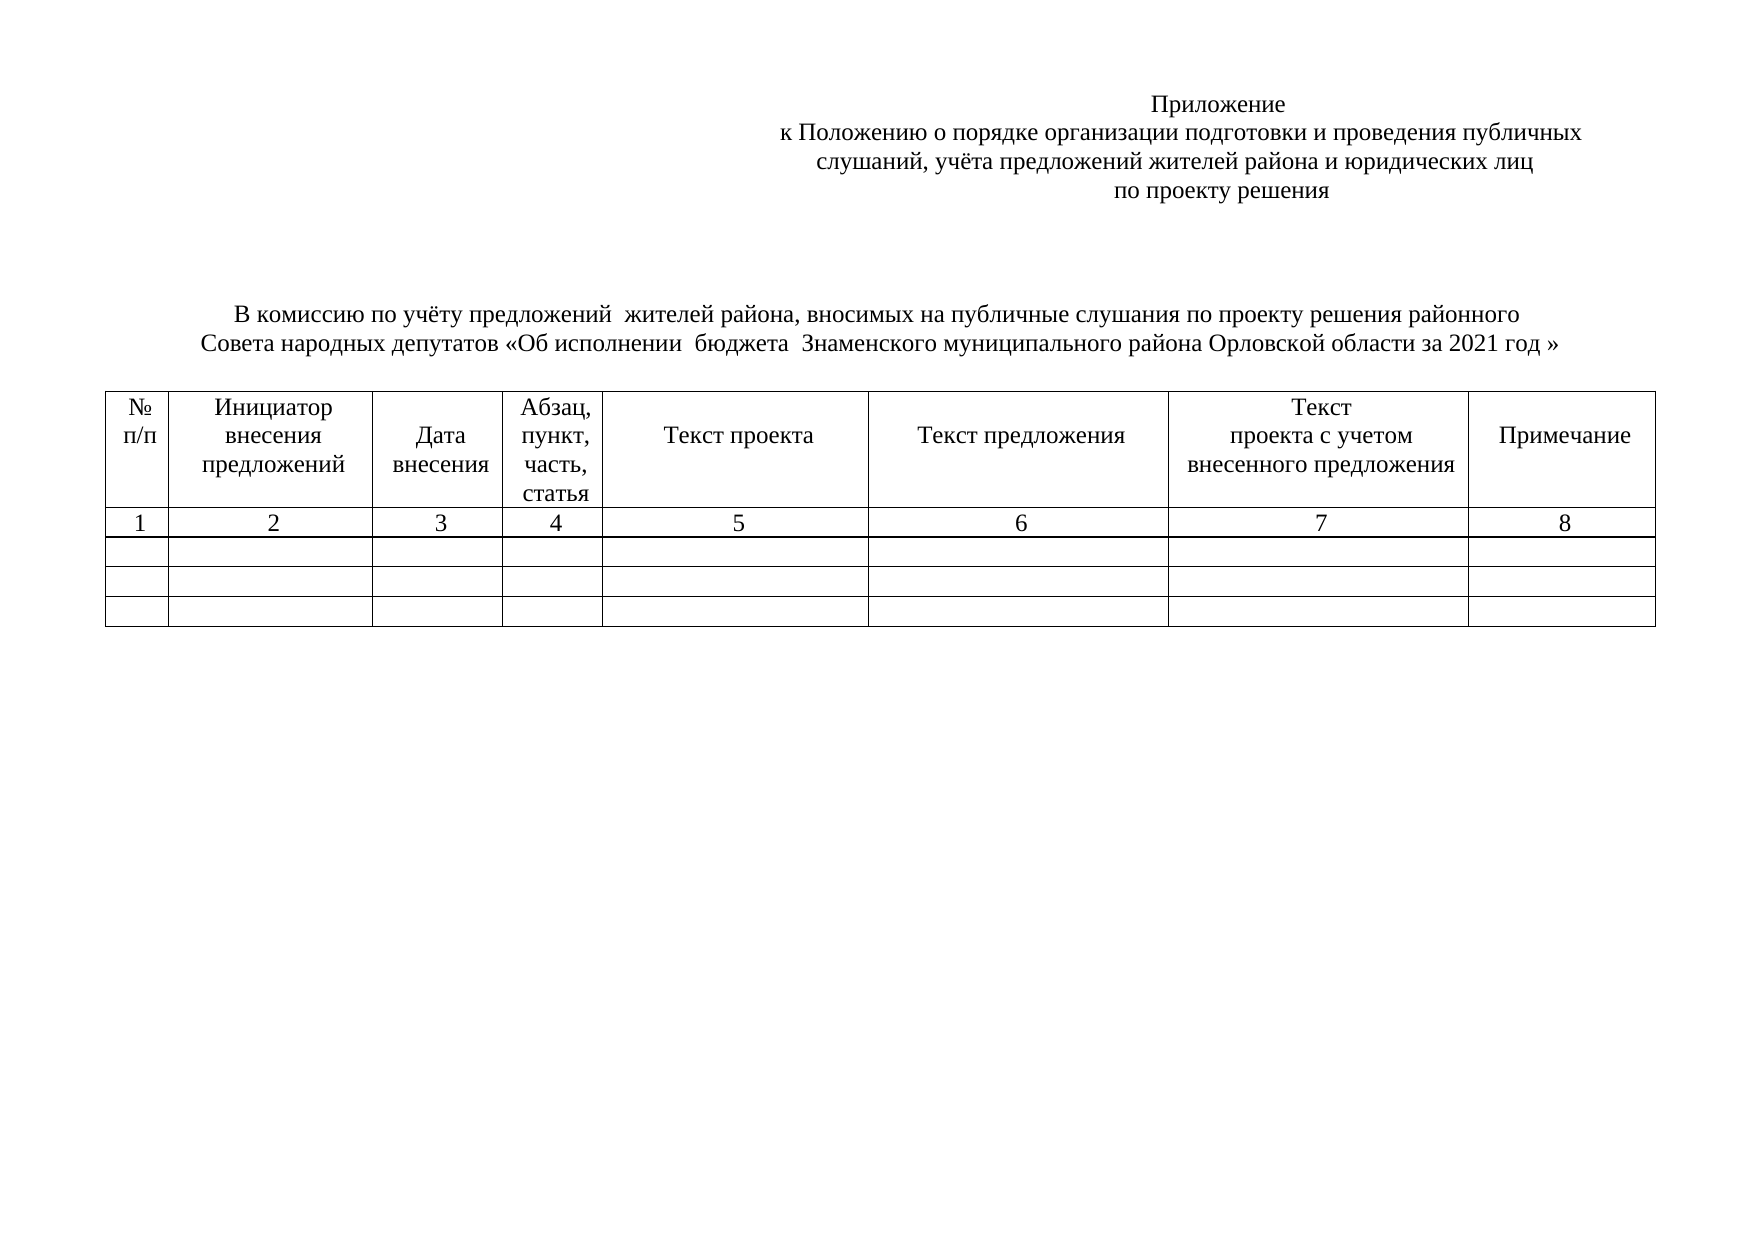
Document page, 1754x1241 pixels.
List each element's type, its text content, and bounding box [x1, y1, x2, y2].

table_header № п/п [106, 392, 168, 507]
table_header Дата внесения [373, 392, 502, 507]
table_cell [1469, 597, 1655, 626]
table_header Текст проекта [603, 392, 868, 507]
table_cell [869, 567, 1168, 596]
table_cell 5 [603, 508, 868, 536]
table_header Инициатор внесения предложений [169, 392, 372, 507]
table_cell [869, 597, 1168, 626]
table_header Текст проекта с учетом внесенного предложения [1169, 392, 1468, 507]
table_cell [869, 538, 1168, 566]
text по проекту решения [782, 175, 1636, 204]
table_cell [503, 538, 602, 566]
table_cell [603, 567, 868, 596]
table_cell 6 [869, 508, 1168, 536]
table_cell [373, 567, 502, 596]
table_cell [373, 597, 502, 626]
table_cell 1 [106, 508, 168, 536]
table_cell 3 [373, 508, 502, 536]
table_cell 2 [169, 508, 372, 536]
table_cell [503, 597, 602, 626]
table_cell [106, 597, 168, 626]
table_cell [1469, 567, 1655, 596]
table_cell [603, 538, 868, 566]
table_cell [1169, 538, 1468, 566]
table_cell [373, 538, 502, 566]
table_cell [503, 567, 602, 596]
table_header Текст предложения [869, 392, 1168, 507]
text Совета народных депутатов «Об исполнении бюджета Знаменского муниципального района Орловской области за 2021 год » [118, 328, 1636, 357]
table_cell [1469, 538, 1655, 566]
table_cell [169, 597, 372, 626]
text слушаний, учёта предложений жителей района и юридических лиц [709, 146, 1636, 175]
table_cell [106, 567, 168, 596]
table_header Примечание [1469, 392, 1655, 507]
table_cell [603, 597, 868, 626]
text В комиссию по учёту предложений жителей района, вносимых на публичные слушания по проекту решения районного [118, 299, 1636, 328]
table_cell 7 [1169, 508, 1468, 536]
table_cell [106, 538, 168, 566]
text к Положению о порядке организации подготовки и проведения публичных [709, 117, 1636, 146]
table_header Абзац, пункт, часть, статья [503, 392, 602, 507]
table_cell [1169, 597, 1468, 626]
table_cell 4 [503, 508, 602, 536]
text Приложение [118, 89, 1636, 117]
table_cell [1169, 567, 1468, 596]
table_cell 8 [1469, 508, 1655, 536]
table_cell [169, 538, 372, 566]
table_cell [169, 567, 372, 596]
